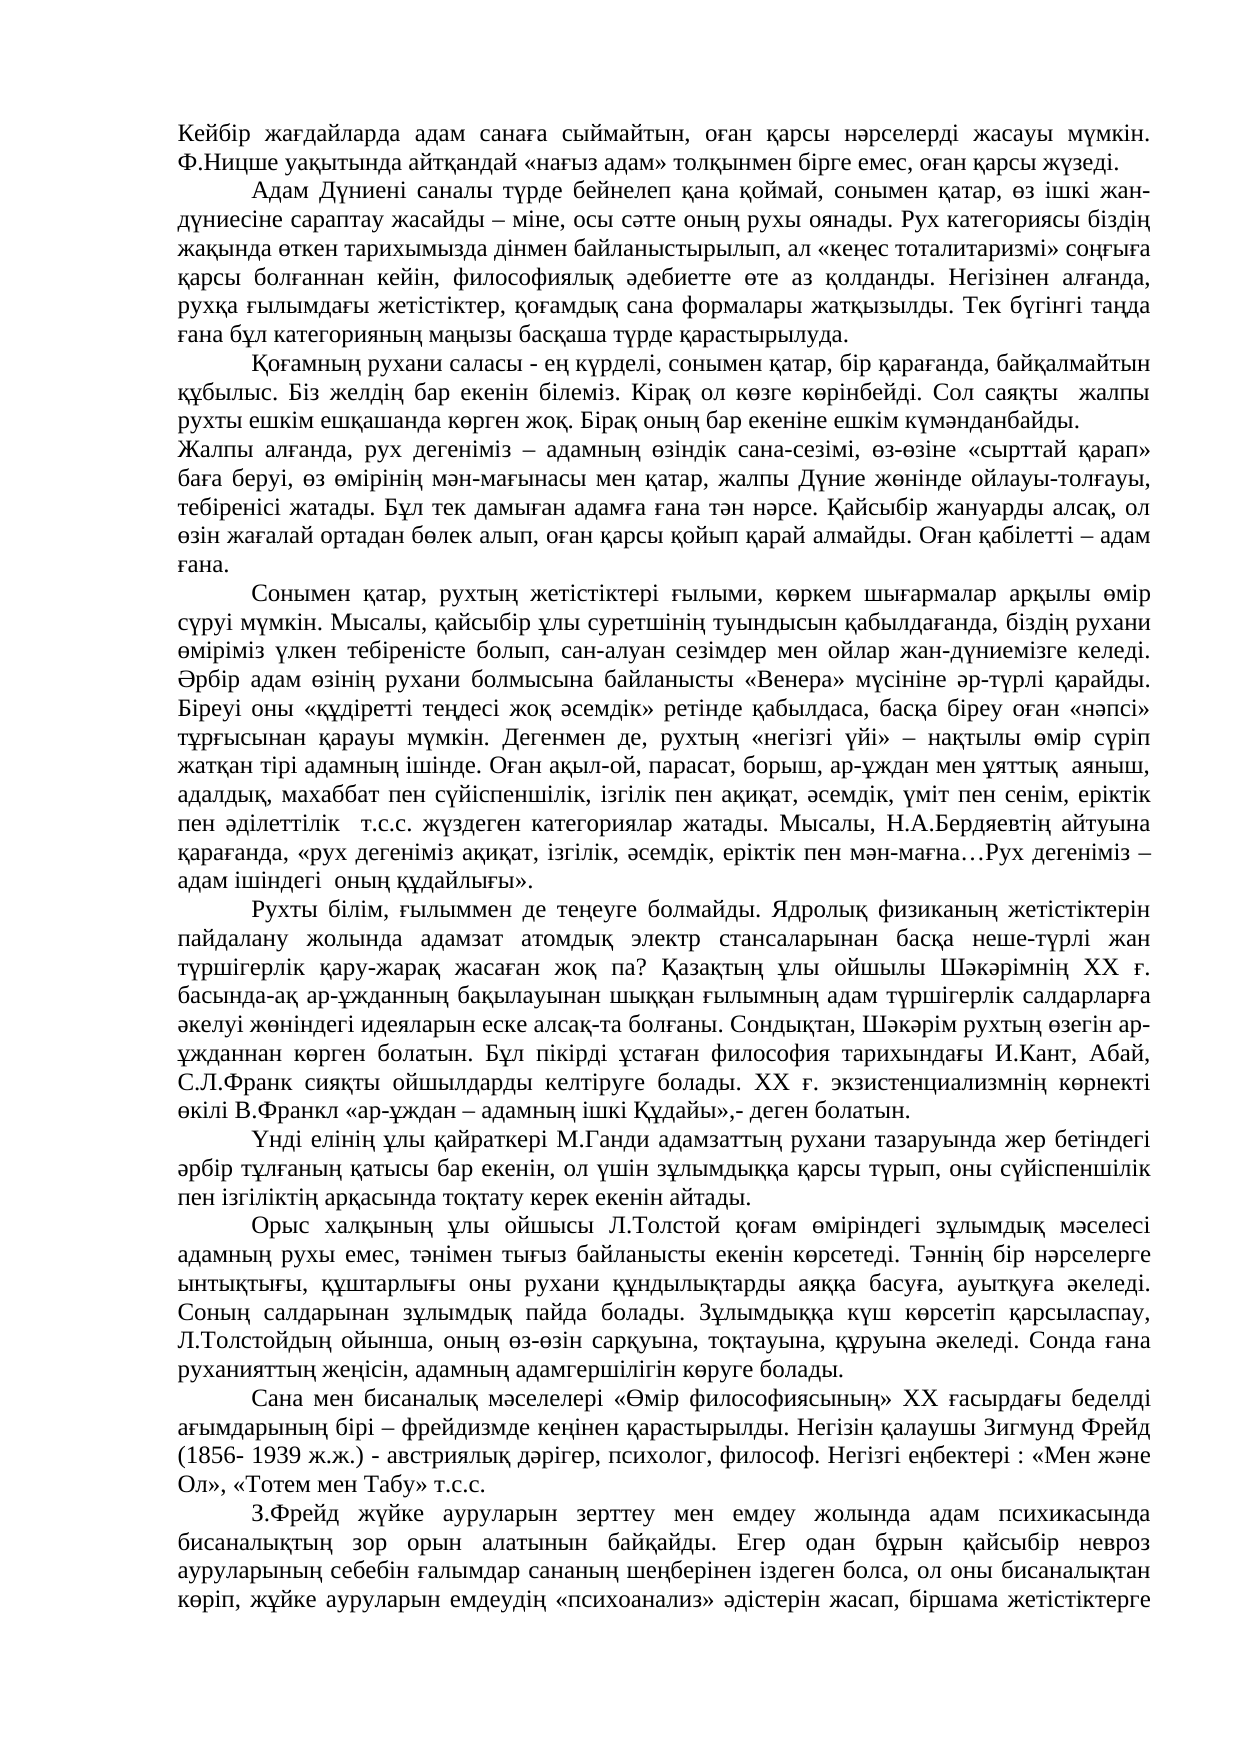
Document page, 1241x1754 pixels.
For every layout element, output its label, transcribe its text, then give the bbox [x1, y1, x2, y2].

text Қоғамның рухани саласы - ең күрделі, сонымен қатар, бір қарағанда, байқалмайтын құбылыс. Біз желдің бар екенін білеміз. Кірақ ол көзге көрінбейді. Сол саяқты жалпы рухты ешкім ешқашанда көрген жоқ. Бірақ оның бар екеніне ешкім күмәнданбайды. [177, 348, 1152, 434]
text Рухты білім, ғылыммен де теңеуге болмайды. Ядролық физиканың жетістіктерін пайдалану жолында адамзат атомдық электр стансаларынан басқа неше-түрлі жан түршігерлік қару-жарақ жасаған жоқ па? Қазақтың ұлы ойшылы Шәкәрімнің ХХ ғ. басында-ақ ар-ұжданның бақылауынан шыққан ғылымның адам түршігерлік салдарларға әкелуі жөніндегі идеяларын еске алсақ-та болғаны. Сондықтан, Шәкәрім рухтың өзегін ар-ұжданнан көрген болатын. Бұл пікірді ұстаған философия тарихындағы И.Кант, Абай, С.Л.Франк сияқты ойшылдарды келтіруге болады. ХХ ғ. экзистенциализмнің көрнекті өкілі В.Франкл «ар-ұждан – адамның ішкі Құдайы»,- деген болатын. [177, 894, 1152, 1124]
text Жалпы алғанда, рух дегеніміз – адамның өзіндік сана-сезімі, өз-өзіне «сырттай қарап» баға беруі, өз өмірінің мән-мағынасы мен қатар, жалпы Дүние жөнінде ойлауы-толғауы, тебіренісі жатады. Бұл тек дамыған адамға ғана тән нәрсе. Қайсыбір жануарды алсақ, ол өзін жағалай ортадан бөлек алып, оған қарсы қойып қарай алмайды. Оған қабілетті – адам ғана. [177, 434, 1152, 578]
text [177, 118, 1152, 176]
text Адам Дүниені саналы түрде бейнелеп қана қоймай, сонымен қатар, өз ішкі жан-дүниесіне сараптау жасайды – міне, осы сәтте оның рухы оянады. Рух категориясы біздің жақында өткен тарихымызда дінмен байланыстырылып, ал «кеңес тоталитаризмі» соңғыға қарсы болғаннан кейін, философиялық әдебиетте өте аз қолданды. Негізінен алғанда, рухқа ғылымдағы жетістіктер, қоғамдық сана формалары жатқызылды. Тек бүгінгі таңда ғана бұл категорияның маңызы басқаша түрде қарастырылуда. [177, 176, 1152, 348]
text Орыс халқының ұлы ойшысы Л.Толстой қоғам өміріндегі зұлымдық мәселесі адамның рухы емес, тәнімен тығыз байланысты екенін көрсетеді. Тәннің бір нәрселерге ынтықтығы, құштарлығы оны рухани құндылықтарды аяққа басуға, ауытқуға әкеледі. Соның салдарынан зұлымдық пайда болады. Зұлымдыққа күш көрсетіп қарсыласпау, Л.Толстойдың ойынша, оның өз-өзін сарқуына, тоқтауына, құруына әкеледі. Сонда ғана руханияттың жеңісін, адамның адамгершілігін көруге болады. [177, 1211, 1152, 1383]
text Сана мен бисаналық мәселелерi «Өмiр философиясының» ХХ ғасырдағы беделдi ағымдарының бiрi – фрейдизмде кеңінен қарастырылды. Негiзiн қалаушы Зигмунд Фрейд (1856- 1939 ж.ж.) - австриялық дәрiгер, психолог, философ. Негiзгi еңбектерi : «Мен және Ол», «Тотем мен Табу» т.с.с. [177, 1383, 1152, 1498]
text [177, 1498, 1152, 1613]
text Үнді елінің ұлы қайраткері М.Ганди адамзаттың рухани тазаруында жер бетіндегі әрбір тұлғаның қатысы бар екенін, ол үшін зұлымдыққа қарсы түрып, оны сүйіспеншілік пен ізгіліктің арқасында тоқтату керек екенін айтады. [177, 1124, 1152, 1211]
text Сонымен қатар, рухтың жетістіктері ғылыми, көркем шығармалар арқылы өмір сүруі мүмкін. Мысалы, қайсыбір ұлы суретшінің туындысын қабылдағанда, біздің рухани өміріміз үлкен тебіреністе болып, сан-алуан сезімдер мен ойлар жан-дүниемізге келеді. Әрбір адам өзінің рухани болмысына байланысты «Венера» мүсініне әр-түрлі қарайды. Біреуі оны «құдіретті теңдесі жоқ әсемдік» ретінде қабылдаса, басқа біреу оған «нәпсі» тұрғысынан қарауы мүмкін. Дегенмен де, рухтың «негізгі үйі» – нақтылы өмір сүріп жатқан тірі адамның ішінде. Оған ақыл-ой, парасат, борыш, ар-ұждан мен ұяттық аяныш, адалдық, махаббат пен сүйіспеншілік, ізгілік пен ақиқат, әсемдік, үміт пен сенім, еріктік пен әділеттілік т.с.с. жүздеген категориялар жатады. Мысалы, Н.А.Бердяевтің айтуына қарағанда, «рух дегеніміз ақиқат, ізгілік, әсемдік, еріктік пен мән-мағна…Рух дегеніміз – адам ішіндегі оның құдайлығы». [177, 578, 1152, 894]
